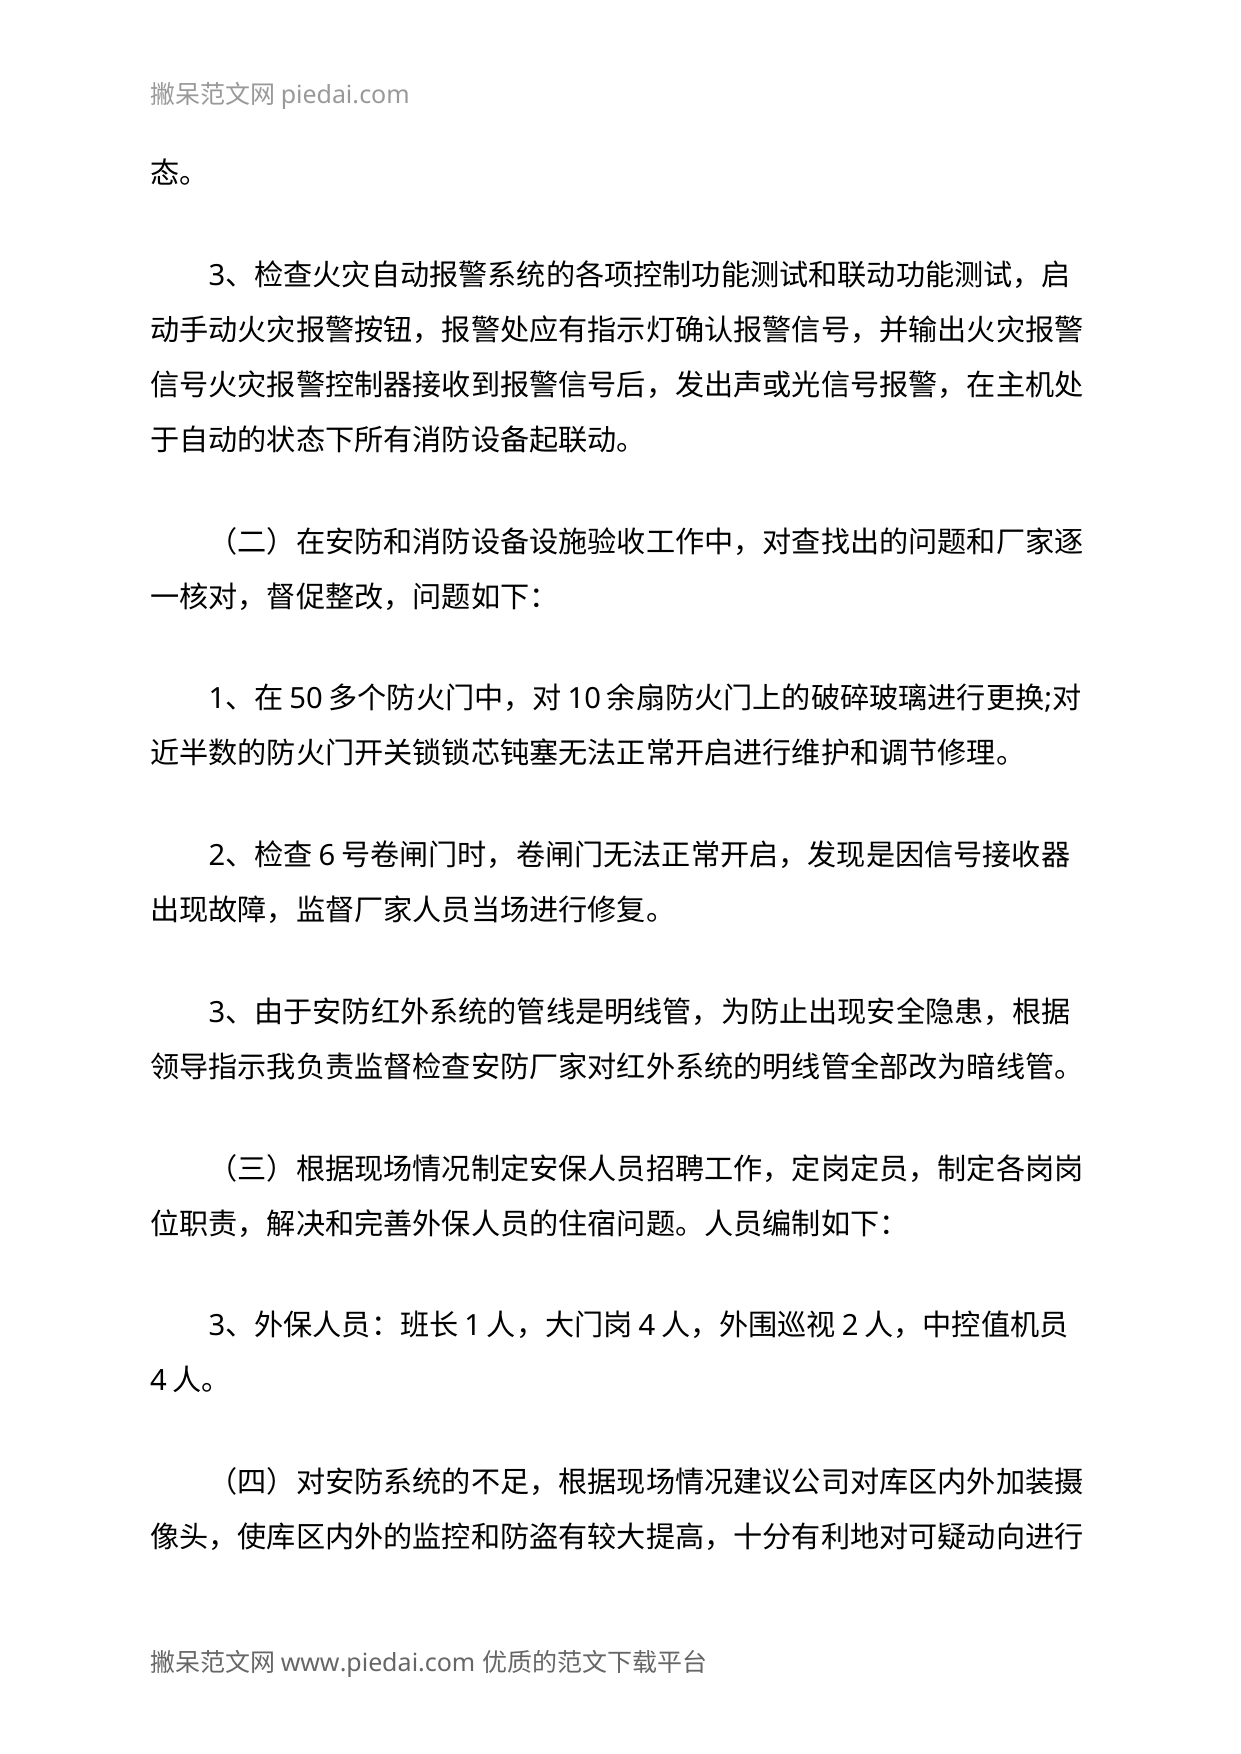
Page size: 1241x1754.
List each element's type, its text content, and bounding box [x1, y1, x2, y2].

text 3、外保人员：班长1人，大门岗4人，外围巡视2人，中控值机员4人。 [150, 1302, 1090, 1399]
text （三）根据现场情况制定安保人员招聘工作，定岗定员，制定各岗岗位职责，解决和完善外保人员的住宿问题。人员编制如下： [150, 1145, 1090, 1242]
text 3、由于安防红外系统的管线是明线管，为防止出现安全隐患，根据领导指示我负责监督检查安防厂家对红外系统的明线管全部改为暗线管。 [150, 988, 1090, 1086]
text （二）在安防和消防设备设施验收工作中，对查找出的问题和厂家逐一核对，督促整改，问题如下： [150, 518, 1090, 616]
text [150, 1459, 1090, 1556]
text 3、检查火灾自动报警系统的各项控制功能测试和联动功能测试，启动手动火灾报警按钮，报警处应有指示灯确认报警信号，并输出火灾报警信号火灾报警控制器接收到报警信号后，发出声或光信号报警，在主机处于自动的状态下所有消防设备起联动。 [150, 252, 1090, 459]
text 1、在50多个防火门中，对10余扇防火门上的破碎玻璃进行更换;对近半数的防火门开关锁锁芯钝塞无法正常开启进行维护和调节修理。 [150, 675, 1090, 772]
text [150, 150, 1090, 192]
text 2、检查6号卷闸门时，卷闸门无法正常开启，发现是因信号接收器出现故障，监督厂家人员当场进行修复。 [150, 832, 1090, 929]
